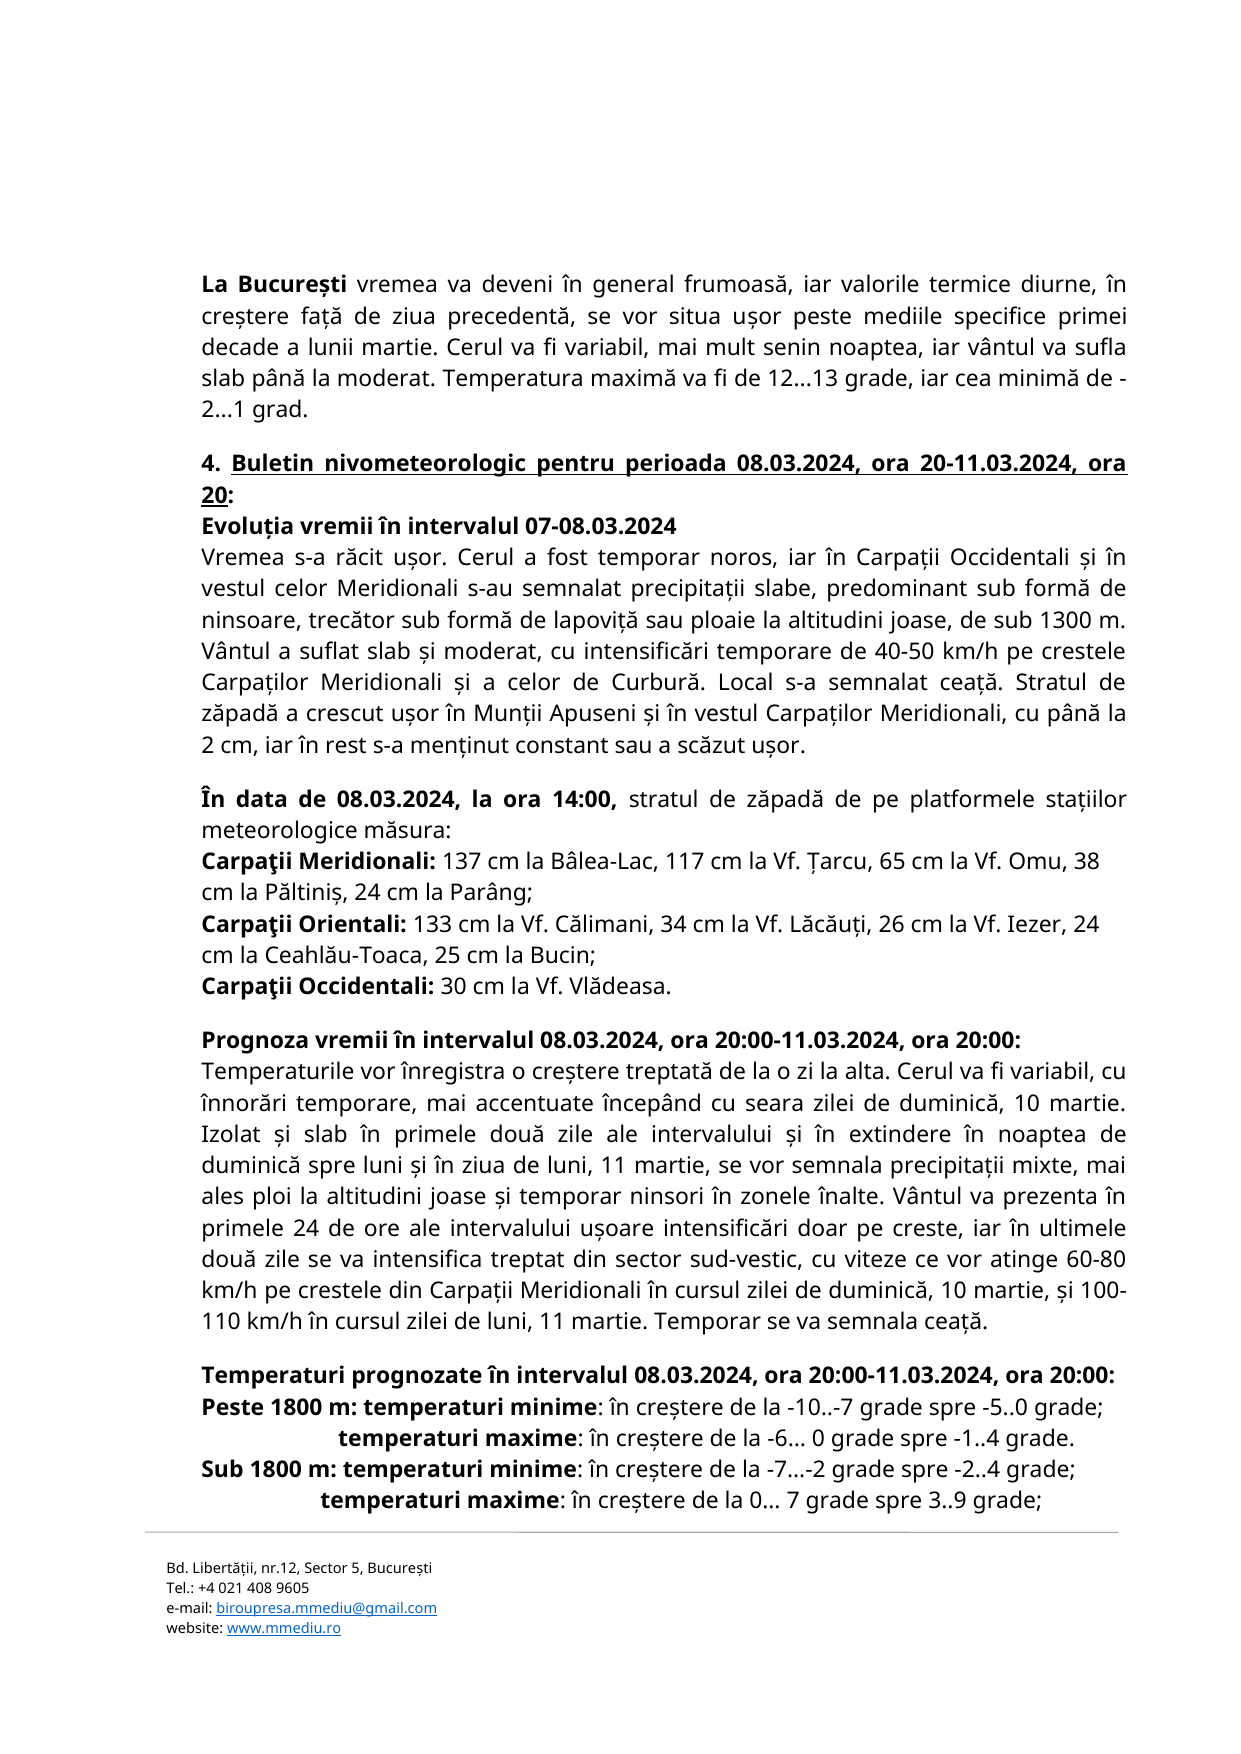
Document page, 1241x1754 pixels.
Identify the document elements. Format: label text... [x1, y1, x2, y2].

text Temperaturile vor înregistra o creștere treptată de la o zi la alta. Cerul va fi variabil, cu înnorări temporare, mai accentuate începând cu seara zilei de duminică, 10 martie. Izolat și slab în primele două zile ale intervalului și în extindere în noaptea de duminică spre luni și în ziua de luni, 11 martie, se vor semnala precipitații mixte, mai ales ploi la altitudini joase și temporar ninsori în zonele înalte. Vântul va prezenta în primele 24 de ore ale intervalului ușoare intensificări doar pe creste, iar în ultimele două zile se va intensifica treptat din sector sud-vestic, cu viteze ce vor atinge 60-80 km/h pe crestele din Carpații Meridionali în cursul zilei de duminică, 10 martie, și 100-110 km/h în cursul zilei de luni, 11 martie. Temporar se va semnala ceață. [201, 1055, 1128, 1337]
text temperaturi maxime: în creștere de la -6… 0 grade spre -1..4 grade. [201, 1422, 1128, 1453]
text Carpaţii Occidentali: 30 cm la Vf. Vlădeasa. [201, 970, 1128, 1001]
text În data de 08.03.2024, la ora 14:00, stratul de zăpadă de pe platformele stațiilor meteorologice măsura: [201, 783, 1128, 845]
text Carpaţii Meridionali: 137 cm la Bâlea-Lac, 117 cm la Vf. Țarcu, 65 cm la Vf. Omu, 38 cm la Păltiniș, 24 cm la Parâng; [201, 845, 1128, 908]
text temperaturi maxime: în creștere de la 0… 7 grade spre 3..9 grade; [201, 1484, 1128, 1516]
text La Bucureşti vremea va deveni în general frumoasă, iar valorile termice diurne, în creștere față de ziua precedentă, se vor situa ușor peste mediile specifice primei decade a lunii martie. Cerul va fi variabil, mai mult senin noaptea, iar vântul va sufla slab până la moderat. Temperatura maximă va fi de 12...13 grade, iar cea minimă de -2...1 grad. [201, 268, 1128, 425]
text Peste 1800 m: temperaturi minime: în creștere de la -10..-7 grade spre -5..0 grade; [201, 1391, 1128, 1422]
text Sub 1800 m: temperaturi minime: în creștere de la -7…-2 grade spre -2..4 grade; [201, 1453, 1140, 1484]
text Temperaturi prognozate în intervalul 08.03.2024, ora 20:00-11.03.2024, ora 20:00: [201, 1359, 1128, 1391]
text Carpaţii Orientali: 133 cm la Vf. Călimani, 34 cm la Vf. Lăcăuți, 26 cm la Vf. Iezer, 24 cm la Ceahlău-Toaca, 25 cm la Bucin; [201, 908, 1128, 970]
text Evoluția vremii în intervalul 07-08.03.2024 [201, 510, 1128, 541]
text 4. Buletin nivometeorologic pentru perioada 08.03.2024, ora 20-11.03.2024, ora 20: [201, 447, 1128, 510]
text Vremea s-a răcit ușor. Cerul a fost temporar noros, iar în Carpații Occidentali și în vestul celor Meridionali s-au semnalat precipitații slabe, predominant sub formă de ninsoare, trecător sub formă de lapoviță sau ploaie la altitudini joase, de sub 1300 m. Vântul a suflat slab și moderat, cu intensificări temporare de 40-50 km/h pe crestele Carpaților Meridionali și a celor de Curbură. Local s-a semnalat ceață. Stratul de zăpadă a crescut ușor în Munții Apuseni și în vestul Carpaților Meridionali, cu până la 2 cm, iar în rest s-a menținut constant sau a scăzut ușor. [201, 541, 1128, 760]
text Prognoza vremii în intervalul 08.03.2024, ora 20:00-11.03.2024, ora 20:00: [201, 1024, 1128, 1055]
